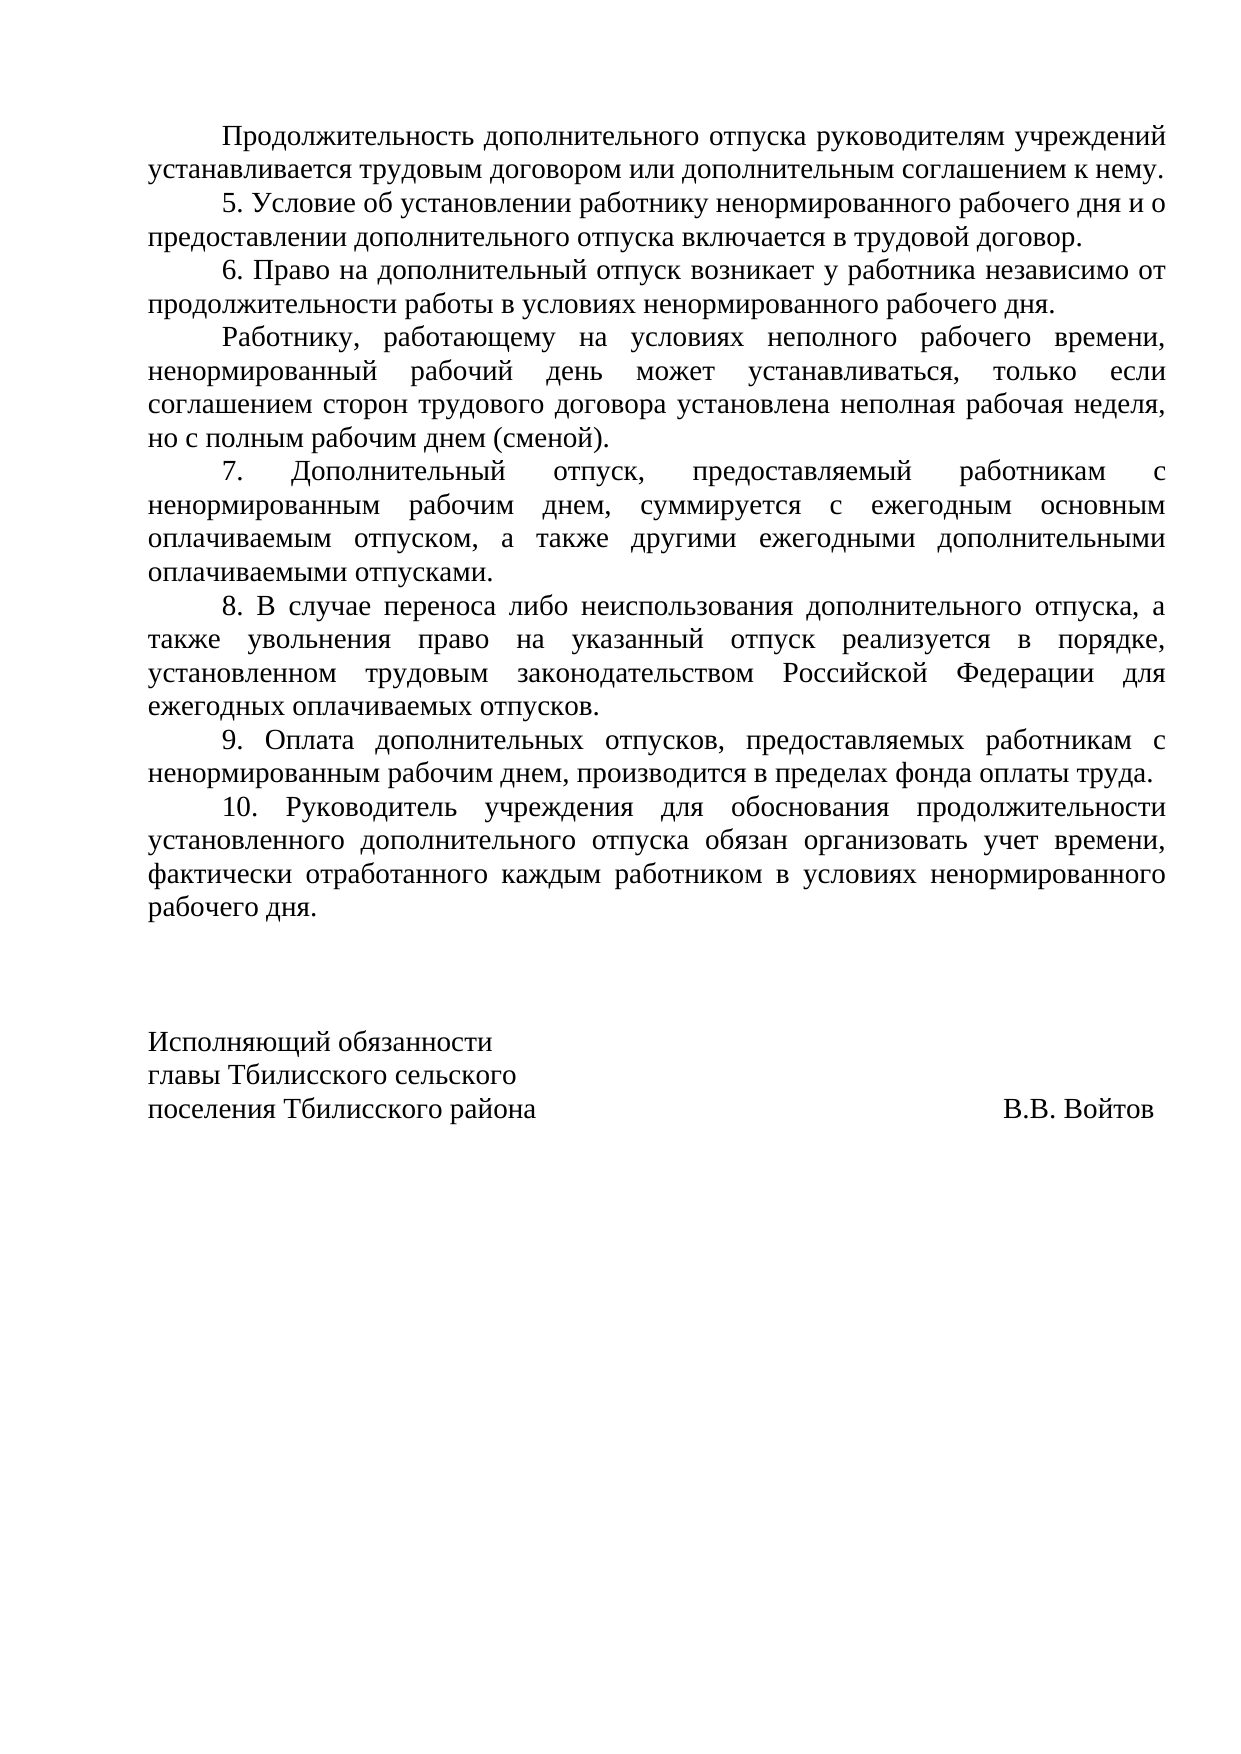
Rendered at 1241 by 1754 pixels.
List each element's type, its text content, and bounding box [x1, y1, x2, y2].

text 8. В случае переноса либо неиспользования дополнительного отпуска, а также увольнения право на указанный отпуск реализуется в порядке, установленном трудовым законодательством Российской Федерации для ежегодных оплачиваемых отпусков. [148, 588, 1167, 722]
text главы Тбилисского сельского [148, 1057, 1167, 1091]
text Работнику, работающему на условиях неполного рабочего времени, ненормированный рабочий день может устанавливаться, только если соглашением сторон трудового договора установлена неполная рабочая неделя, но с полным рабочим днем (сменой). [148, 319, 1167, 453]
text 6. Право на дополнительный отпуск возникает у работника независимо от продолжительности работы в условиях ненормированного рабочего дня. [148, 252, 1167, 319]
text поселения Тбилисского района В.В. Войтов [148, 1091, 1167, 1124]
text 7. Дополнительный отпуск, предоставляемый работникам с ненормированным рабочим днем, суммируется с ежегодным основным оплачиваемым отпуском, а также другими ежегодными дополнительными оплачиваемыми отпусками. [148, 453, 1167, 588]
text Продолжительность дополнительного отпуска руководителям учреждений устанавливается трудовым договором или дополнительным соглашением к нему. [148, 118, 1167, 185]
text 5. Условие об установлении работнику ненормированного рабочего дня и о предоставлении дополнительного отпуска включается в трудовой договор. [148, 185, 1167, 252]
text Исполняющий обязанности [148, 1024, 1167, 1057]
text 9. Оплата дополнительных отпусков, предоставляемых работникам с ненормированным рабочим днем, производится в пределах фонда оплаты труда. [148, 722, 1167, 789]
text 10. Руководитель учреждения для обоснования продолжительности установленного дополнительного отпуска обязан организовать учет времени, фактически отработанного каждым работником в условиях ненормированного рабочего дня. [148, 789, 1167, 923]
